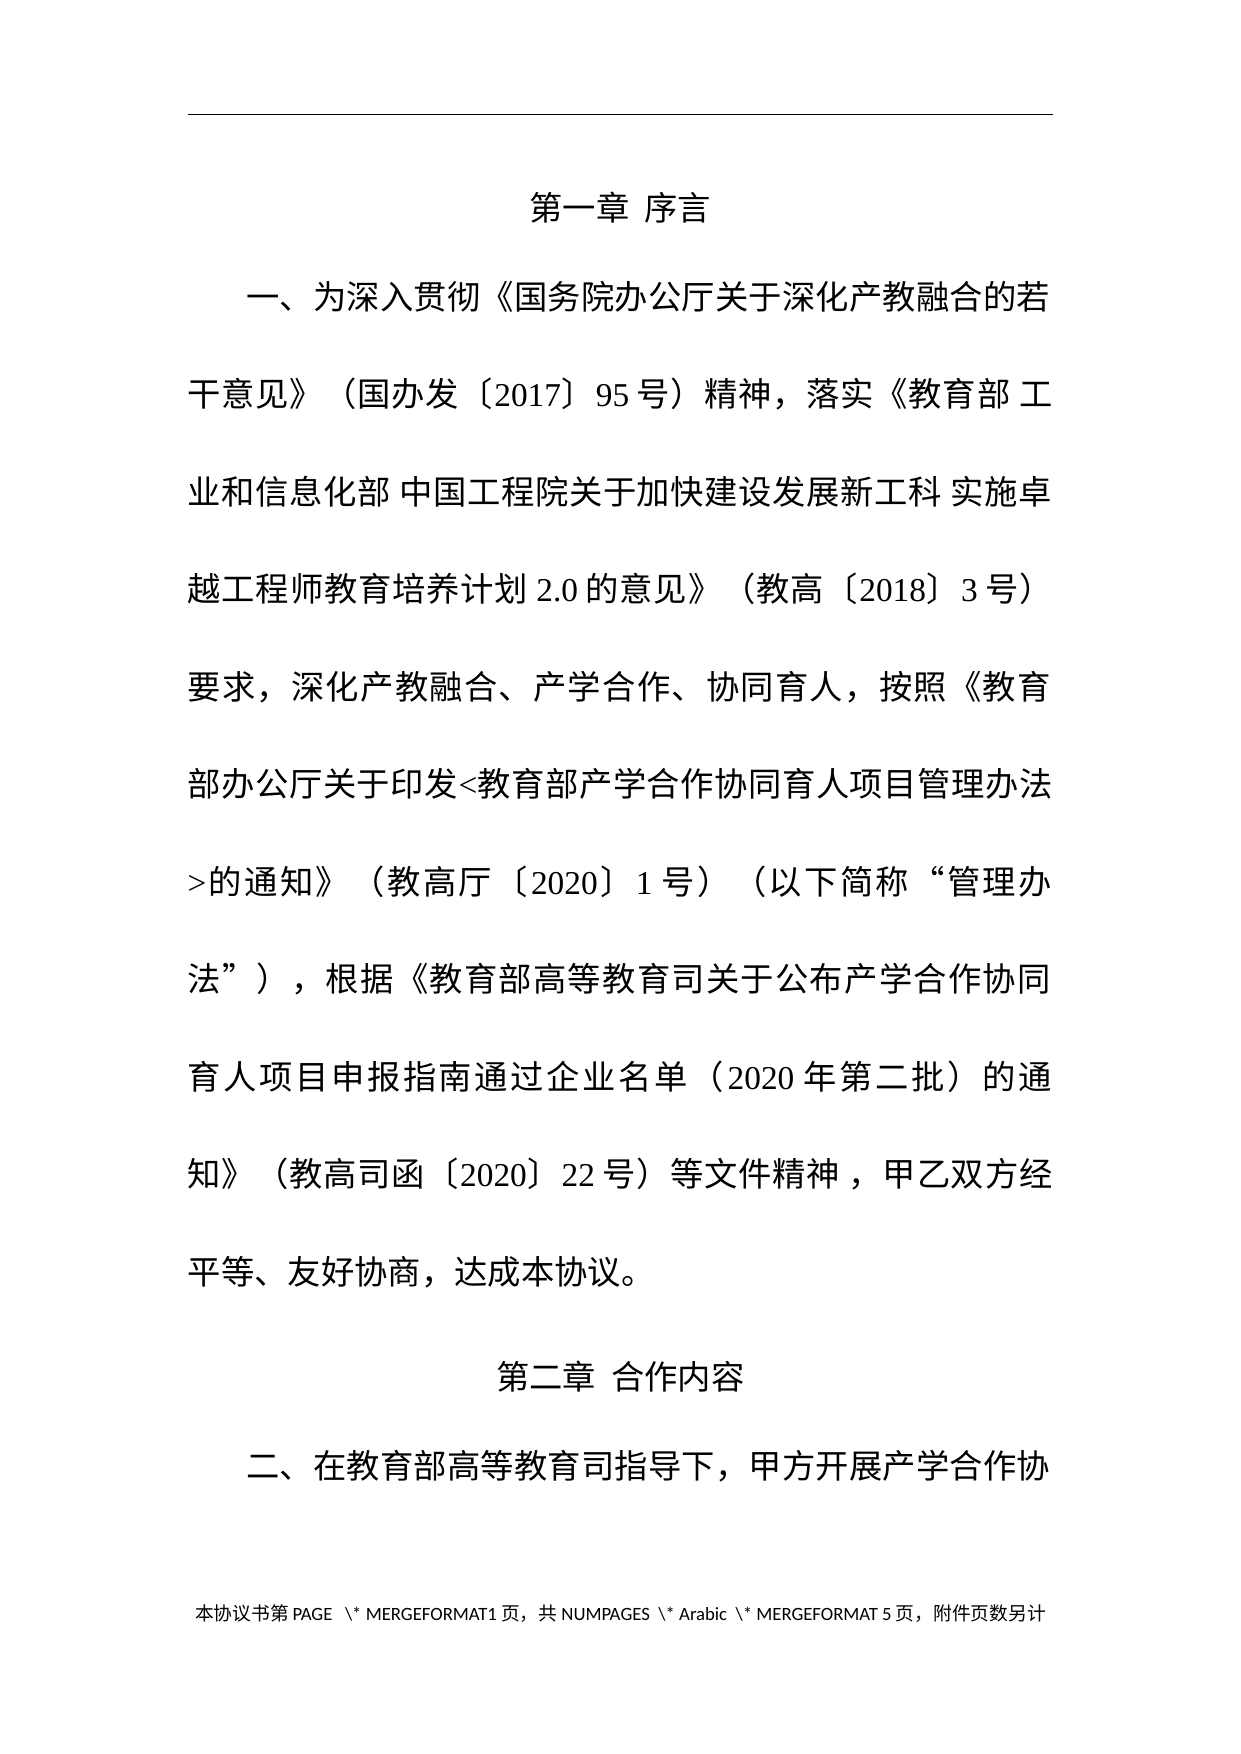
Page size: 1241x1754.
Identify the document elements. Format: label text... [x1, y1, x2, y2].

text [187, 1431, 1053, 1496]
text 第一章 序言 [187, 173, 1053, 238]
text 第二章 合作内容 [187, 1342, 1053, 1407]
text 一、为深入贯彻《国务院办公厅关于深化产教融合的若干意见》（国办发〔2017〕95号）精神，落实《教育部 工业和信息化部 中国工程院关于加快建设发展新工科 实施卓越工程师教育培养计划2.0的意见》（教高〔2018〕3号）要求，深化产教融合、产学合作、协同育人，按照《教育部办公厅关于印发<教育部产学合作协同育人项目管理办法>的通知》（教高厅〔2020〕1号）（以下简称“管理办法”），根据《教育部高等教育司关于公布产学合作协同育人项目申报指南通过企业名单（2020年第二批）的通知》（教高司函〔2020〕22号）等文件精神 ，甲乙双方经平等、友好协商，达成本协议。 [187, 262, 1053, 1302]
